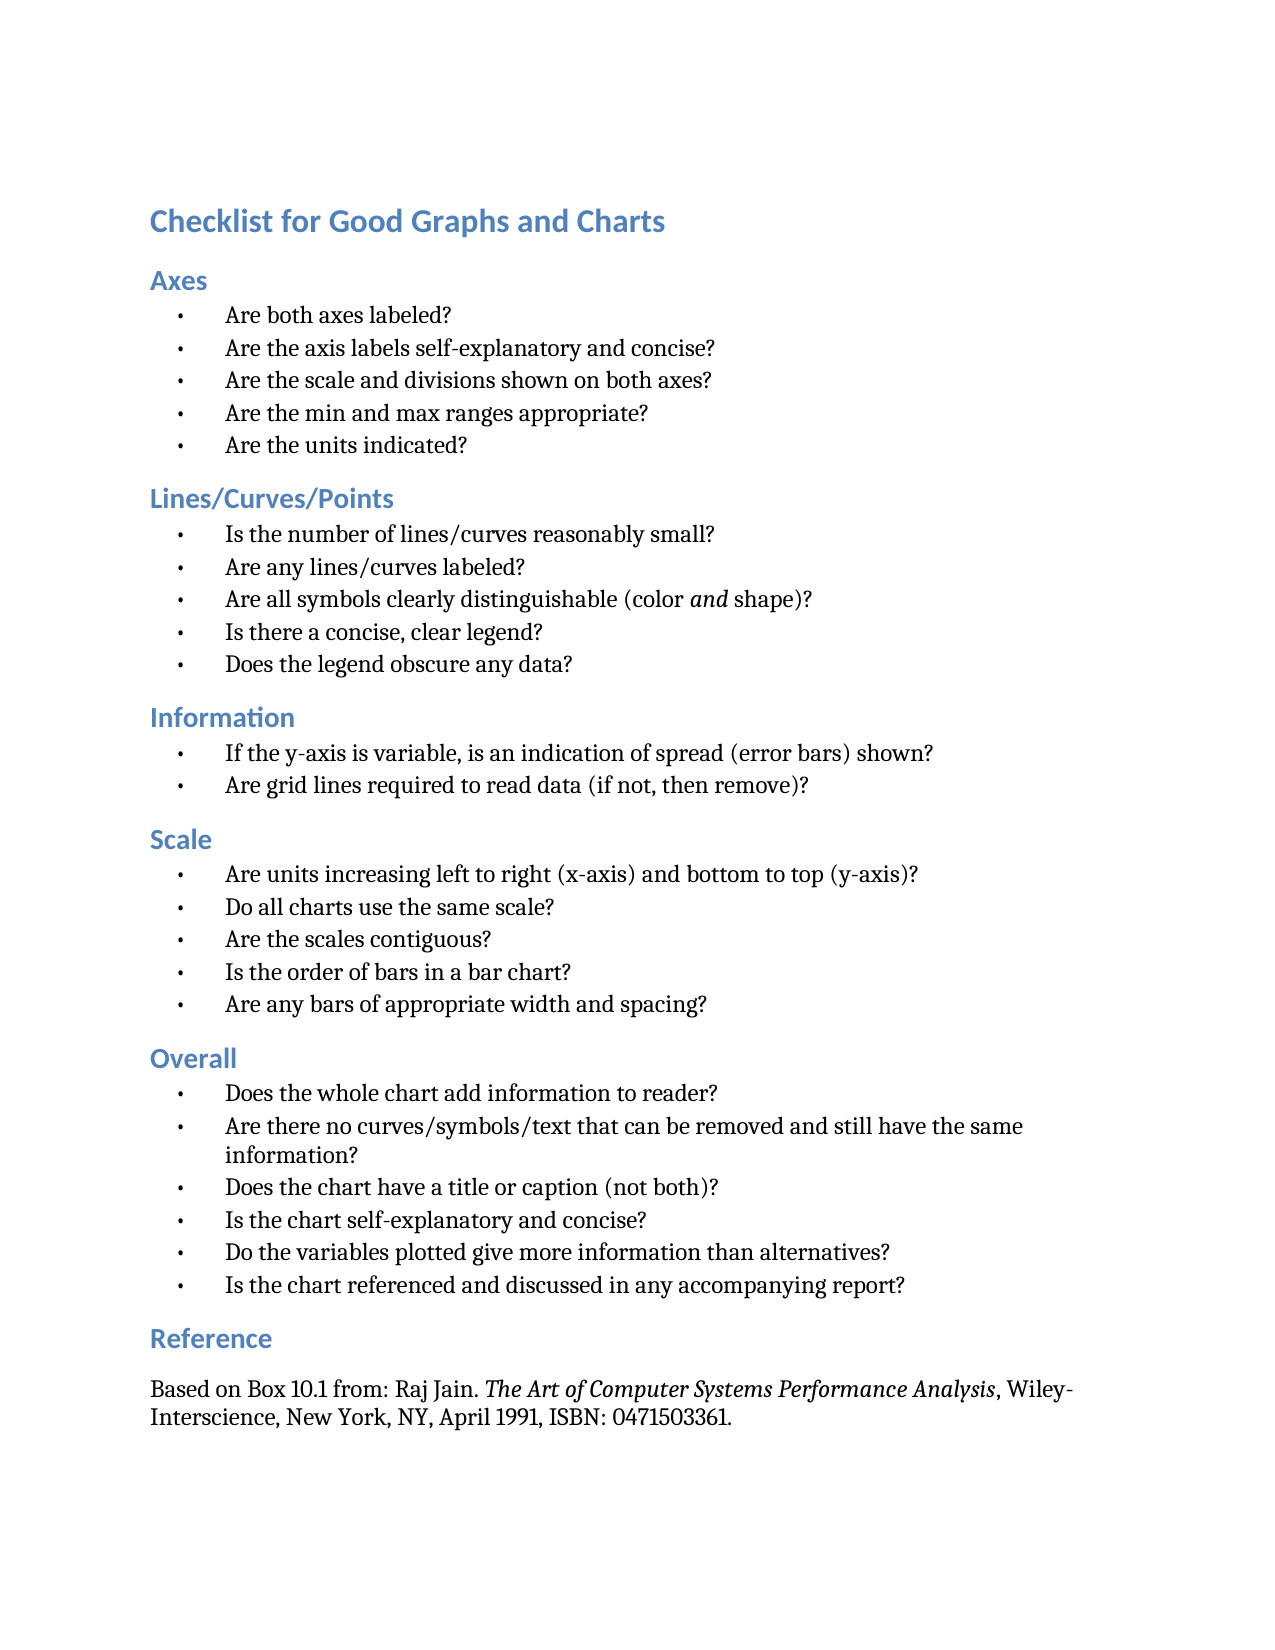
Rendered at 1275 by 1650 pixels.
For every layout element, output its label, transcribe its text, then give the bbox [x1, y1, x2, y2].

subtitle Information [150, 699, 1125, 735]
list Are there no curves/symbols/text that can be removed and still have the same information? [175, 1112, 1125, 1169]
list Is the chart self-explanatory and concise? [175, 1206, 1125, 1234]
list Is there a concise, clear legend? [175, 617, 1125, 646]
list Does the chart have a title or caption (not both)? [175, 1173, 1125, 1202]
list Are any lines/curves labeled? [175, 552, 1125, 581]
subtitle Overall [150, 1040, 1125, 1076]
list Does the whole chart add information to reader? [175, 1079, 1125, 1108]
list Is the order of bars in a bar chart? [175, 958, 1125, 987]
list Are the scale and divisions shown on both axes? [175, 366, 1125, 395]
list Is the number of lines/curves reasonably small? [175, 520, 1125, 549]
list Are the axis labels self-explanatory and concise? [175, 333, 1125, 362]
subtitle Checklist for Good Graphs and Charts [150, 200, 1125, 241]
subtitle Reference [150, 1320, 1125, 1356]
text Based on Box 10.1 from: Raj Jain. The Art of Computer Systems Performance Analysis, Wiley-Interscience, New York, NY, April 1991, ISBN: 0471503361. [150, 1374, 1125, 1432]
list Is the chart referenced and discussed in any accompanying report? [175, 1271, 1125, 1299]
list Are grid lines required to read data (if not, then remove)? [175, 771, 1125, 800]
list Are units increasing left to right (x-axis) and bottom to top (y-axis)? [175, 860, 1125, 889]
subtitle Scale [150, 821, 1125, 857]
subtitle Axes [150, 262, 1125, 297]
list Does the legend obscure any data? [175, 650, 1125, 679]
list Are the min and max ranges appropriate? [175, 398, 1125, 427]
list Do the variables plotted give more information than alternatives? [175, 1238, 1125, 1267]
list Are all symbols clearly distinguishable (color and shape)? [175, 585, 1125, 614]
list Are the scales contiguous? [175, 925, 1125, 954]
subtitle Lines/Curves/Points [150, 481, 1125, 516]
list Are any bars of appropriate width and spacing? [175, 990, 1125, 1019]
list Are both axes labeled? [175, 301, 1125, 330]
list Do all charts use the same scale? [175, 893, 1125, 922]
list Are the units indicated? [175, 431, 1125, 460]
list If the y-axis is variable, is an indication of spread (error bars) shown? [175, 739, 1125, 768]
